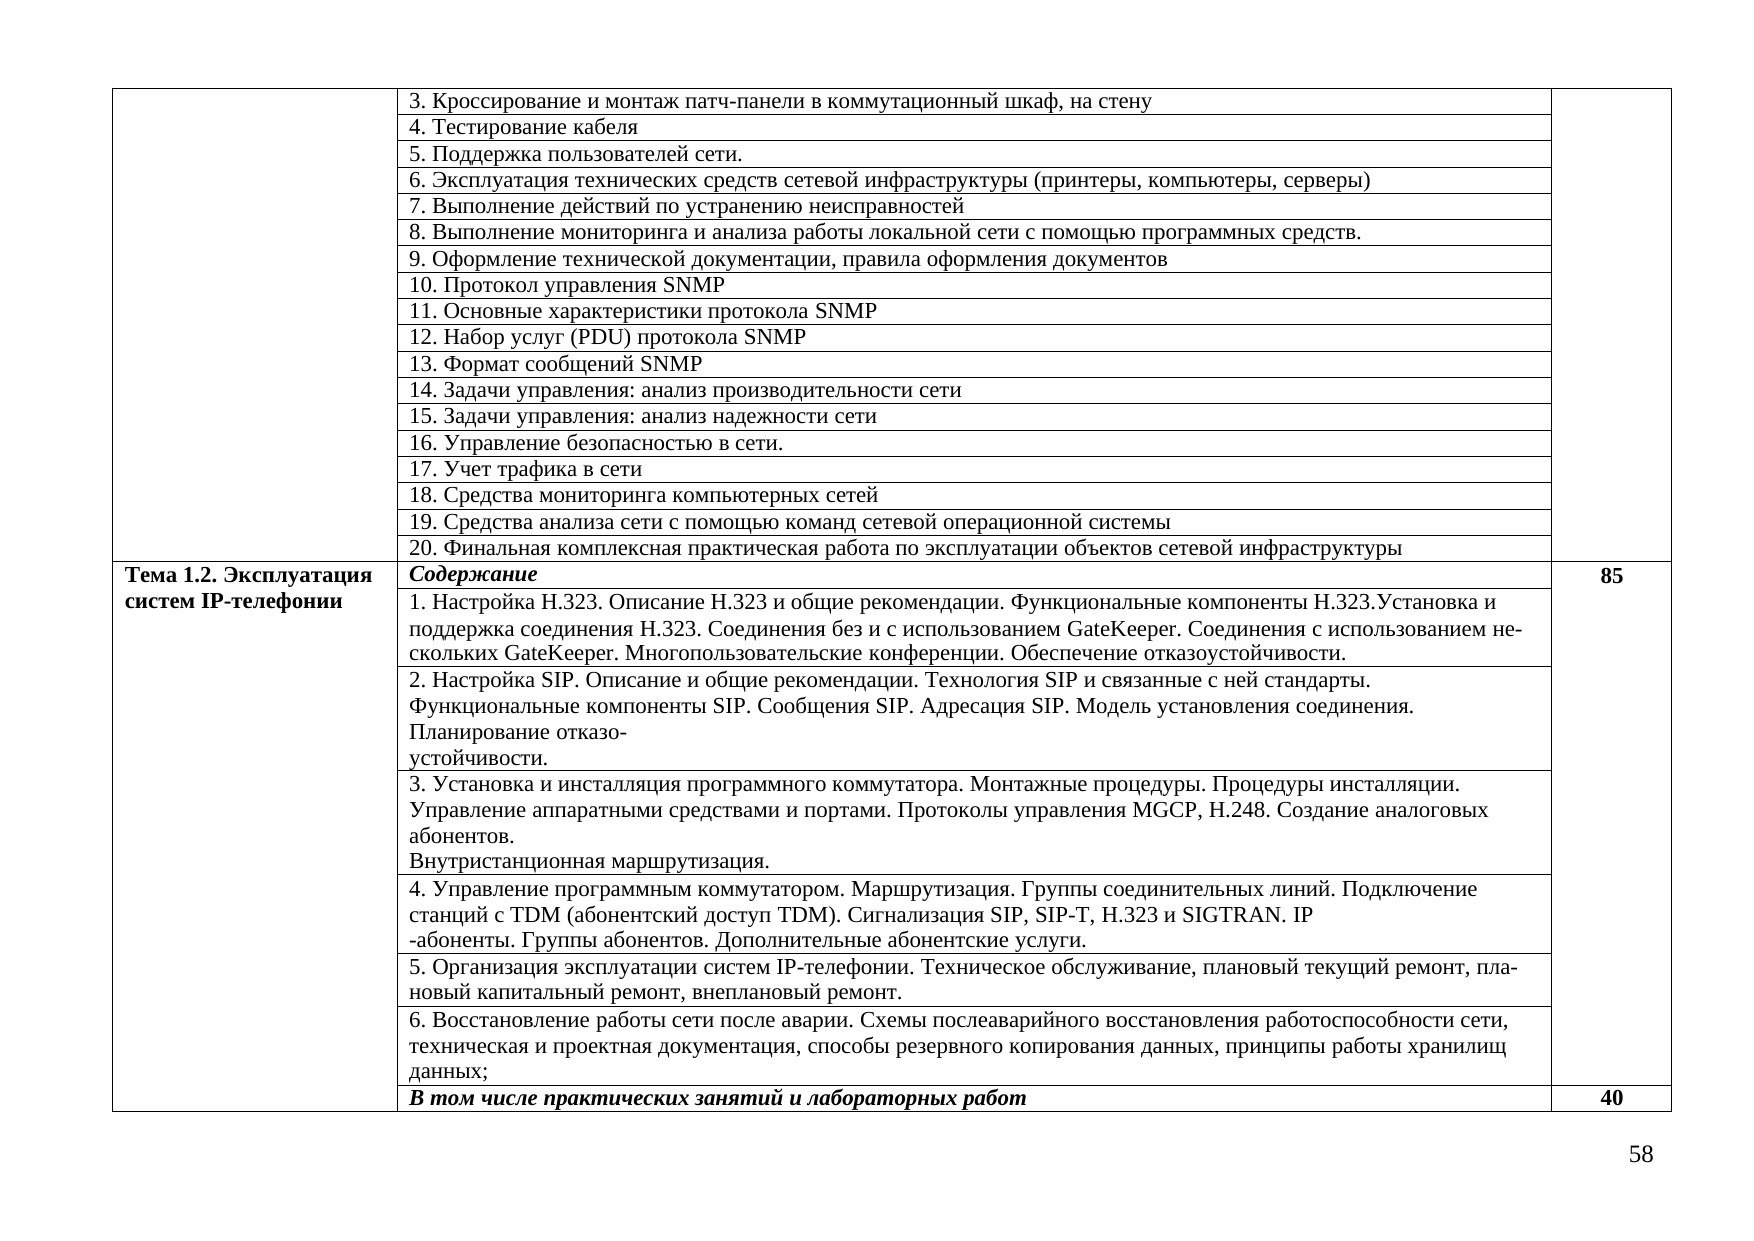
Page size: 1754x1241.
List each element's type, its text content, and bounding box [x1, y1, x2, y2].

table_cell 5. Организация эксплуатации систем IP-телефонии. Техническое обслуживание, плановый текущий ремонт, пла- новый капитальный ремонт, внеплановый ремонт. [398, 954, 1551, 1006]
table_cell 40 [1552, 1086, 1671, 1111]
table_cell 15. Задачи управления: анализ надежности сети [398, 404, 1551, 430]
table_header [1552, 89, 1671, 561]
table_cell 13. Формат сообщений SNMP [398, 352, 1551, 377]
table_cell 9. Оформление технической документации, правила оформления документов [398, 246, 1551, 272]
table_cell 12. Набор услуг (PDU) протокола SNMP [398, 325, 1551, 351]
table_cell 1. Настройка H.323. Описание H.323 и общие рекомендации. Функциональные компоненты H.323.Установка и поддержка соединения H.323. Соединения без и с использованием GateKeeper. Соединения с использованием не- скольких GateKeeper. Многопользовательские конференции. Обеспечение отказоустойчивости. [398, 589, 1551, 666]
table_cell 16. Управление безопасностью в сети. [398, 431, 1551, 456]
table_cell 5. Поддержка пользователей сети. [398, 141, 1551, 167]
table_header 3. Кроссирование и монтаж патч-панели в коммутационный шкаф, на стену [398, 89, 1551, 114]
table_cell 4. Управление программным коммутатором. Маршрутизация. Группы соединительных линий. Подключение станций с TDM (абонентский доступ TDM). Сигнализация SIP, SIP-T, H.323 и SIGTRAN. IP -абоненты. Группы абонентов. Дополнительные абонентские услуги. [398, 875, 1551, 953]
table_cell 7. Выполнение действий по устранению неисправностей [398, 194, 1551, 219]
table_cell Содержание [398, 562, 1551, 587]
table_cell 85 [1552, 562, 1671, 1084]
table_cell 11. Основные характеристики протокола SNMP [398, 299, 1551, 324]
table_cell 3. Установка и инсталляция программного коммутатора. Монтажные процедуры. Процедуры инсталляции. Управление аппаратными средствами и портами. Протоколы управления MGCP, H.248. Создание аналоговых абонентов. Внутристанционная маршрутизация. [398, 771, 1551, 874]
table_cell 20. Финальная комплексная практическая работа по эксплуатации объектов сетевой инфраструктуры [398, 536, 1551, 561]
table_cell 8. Выполнение мониторинга и анализа работы локальной сети с помощью программных средств. [398, 220, 1551, 245]
table_cell 4. Тестирование кабеля [398, 115, 1551, 140]
table_cell 19. Средства анализа сети с помощью команд сетевой операционной системы [398, 510, 1551, 535]
table_cell 2. Настройка SIP. Описание и общие рекомендации. Технология SIP и связанные с ней стандарты. Функциональные компоненты SIP. Сообщения SIP. Адресация SIP. Модель установления соединения. Планирование отказо- устойчивости. [398, 667, 1551, 770]
table_header [113, 89, 397, 561]
table_cell 17. Учет трафика в сети [398, 457, 1551, 482]
table_cell Тема 1.2. Эксплуатация систем IP-телефонии [113, 562, 397, 1111]
table_cell 14. Задачи управления: анализ производительности сети [398, 378, 1551, 403]
table_cell В том числе практических занятий и лабораторных работ [398, 1086, 1551, 1111]
table_cell 18. Средства мониторинга компьютерных сетей [398, 483, 1551, 508]
table_cell 10. Протокол управления SNMP [398, 273, 1551, 298]
table_cell 6. Эксплуатация технических средств сетевой инфраструктуры (принтеры, компьютеры, серверы) [398, 168, 1551, 193]
table_cell 6. Восстановление работы сети после аварии. Схемы послеаварийного восстановления работоспособности сети, техническая и проектная документация, способы резервного копирования данных, принципы работы хранилищ данных; [398, 1007, 1551, 1084]
